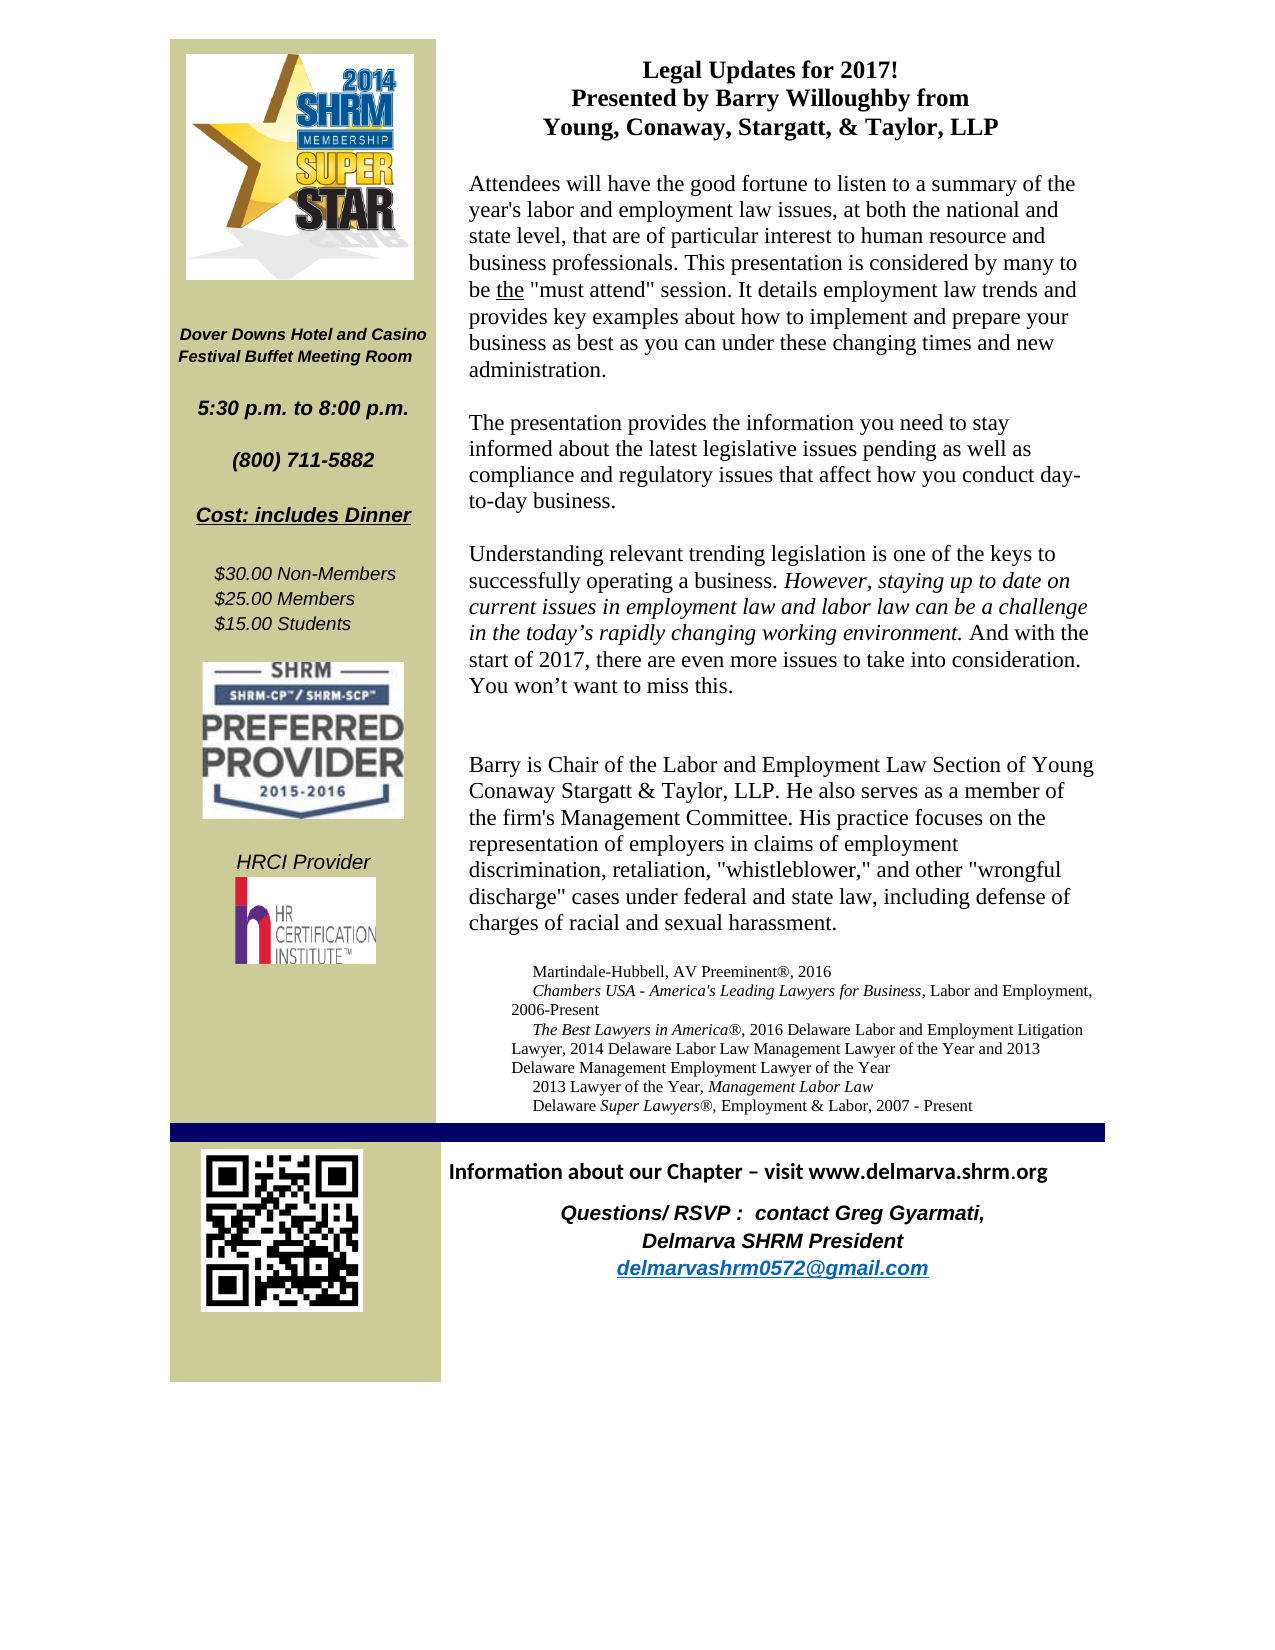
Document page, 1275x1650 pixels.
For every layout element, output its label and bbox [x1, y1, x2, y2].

picture [235, 877, 376, 964]
picture [202, 662, 404, 819]
picture [200, 1149, 364, 1312]
picture [186, 54, 414, 280]
